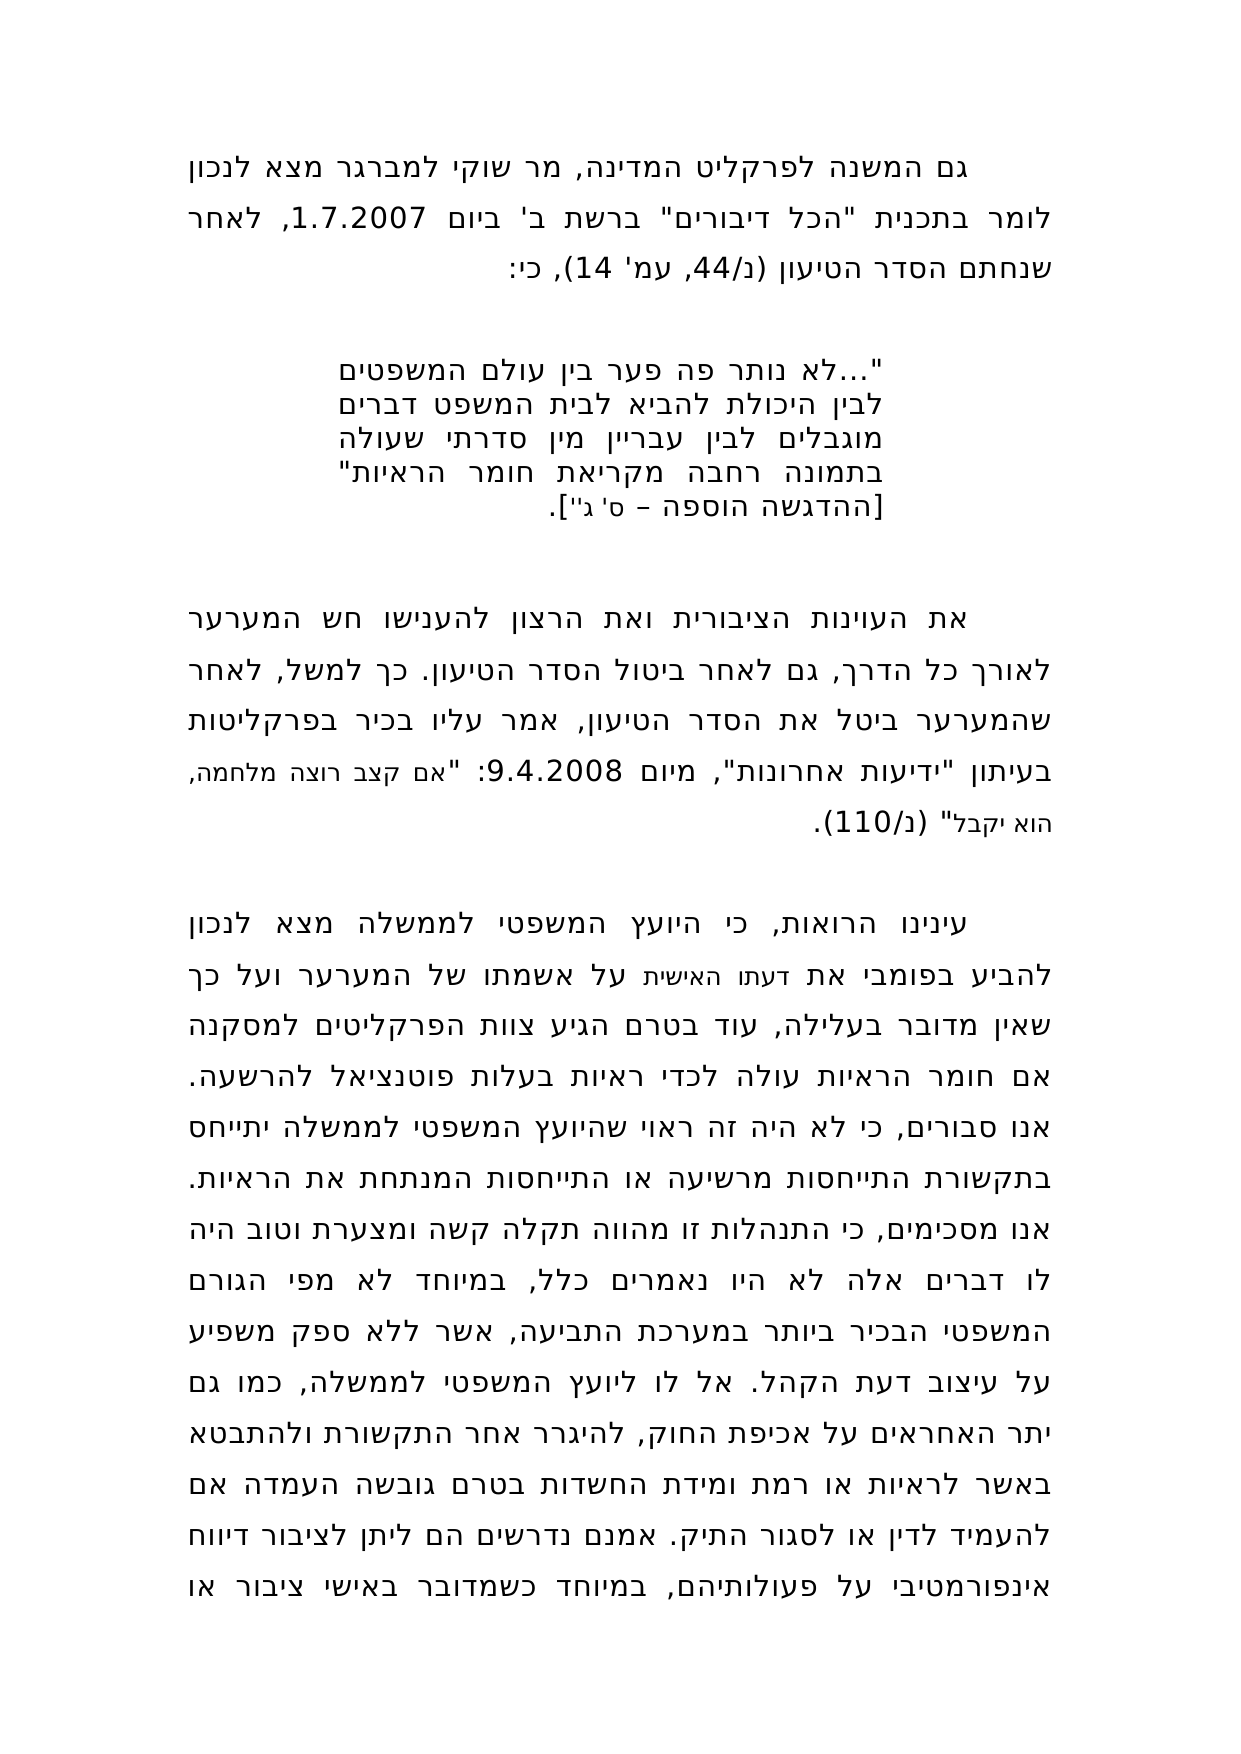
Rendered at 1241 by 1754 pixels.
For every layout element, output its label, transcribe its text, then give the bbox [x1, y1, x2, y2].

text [187, 907, 1053, 1603]
text את העוינות הציבורית ואת הרצון להענישו חש המערער לאורך כל הדרך, גם לאחר ביטול הסדר הטיעון. כך למשל, לאחר שהמערער ביטל את הסדר הטיעון, אמר עליו בכיר בפרקליטות בעיתון "ידיעות אחרונות", מיום 9.4.2008: "אם קצב רוצה מלחמה, הוא יקבל" (נ/110). [187, 602, 1053, 839]
text "...לא נותר פה פער בין עולם המשפטים לבין היכולת להביא ל דברים מוגבלים לבין עבריין מין סדרתי שעולה בתמונה רחבה מקריאת חומר הראיות" [ההדגשה הוספה – ס' ג'']. [337, 353, 884, 523]
text גם המשנה לפרקליט המדינה, מר שוקי למברגר מצא לנכון לומר בתכנית "הכל דיבורים" ברשת ב' ביום 1.7.2007, לאחר שנחתם הסדר הטיעון (נ/44, עמ' 14), כי: [187, 150, 1053, 286]
